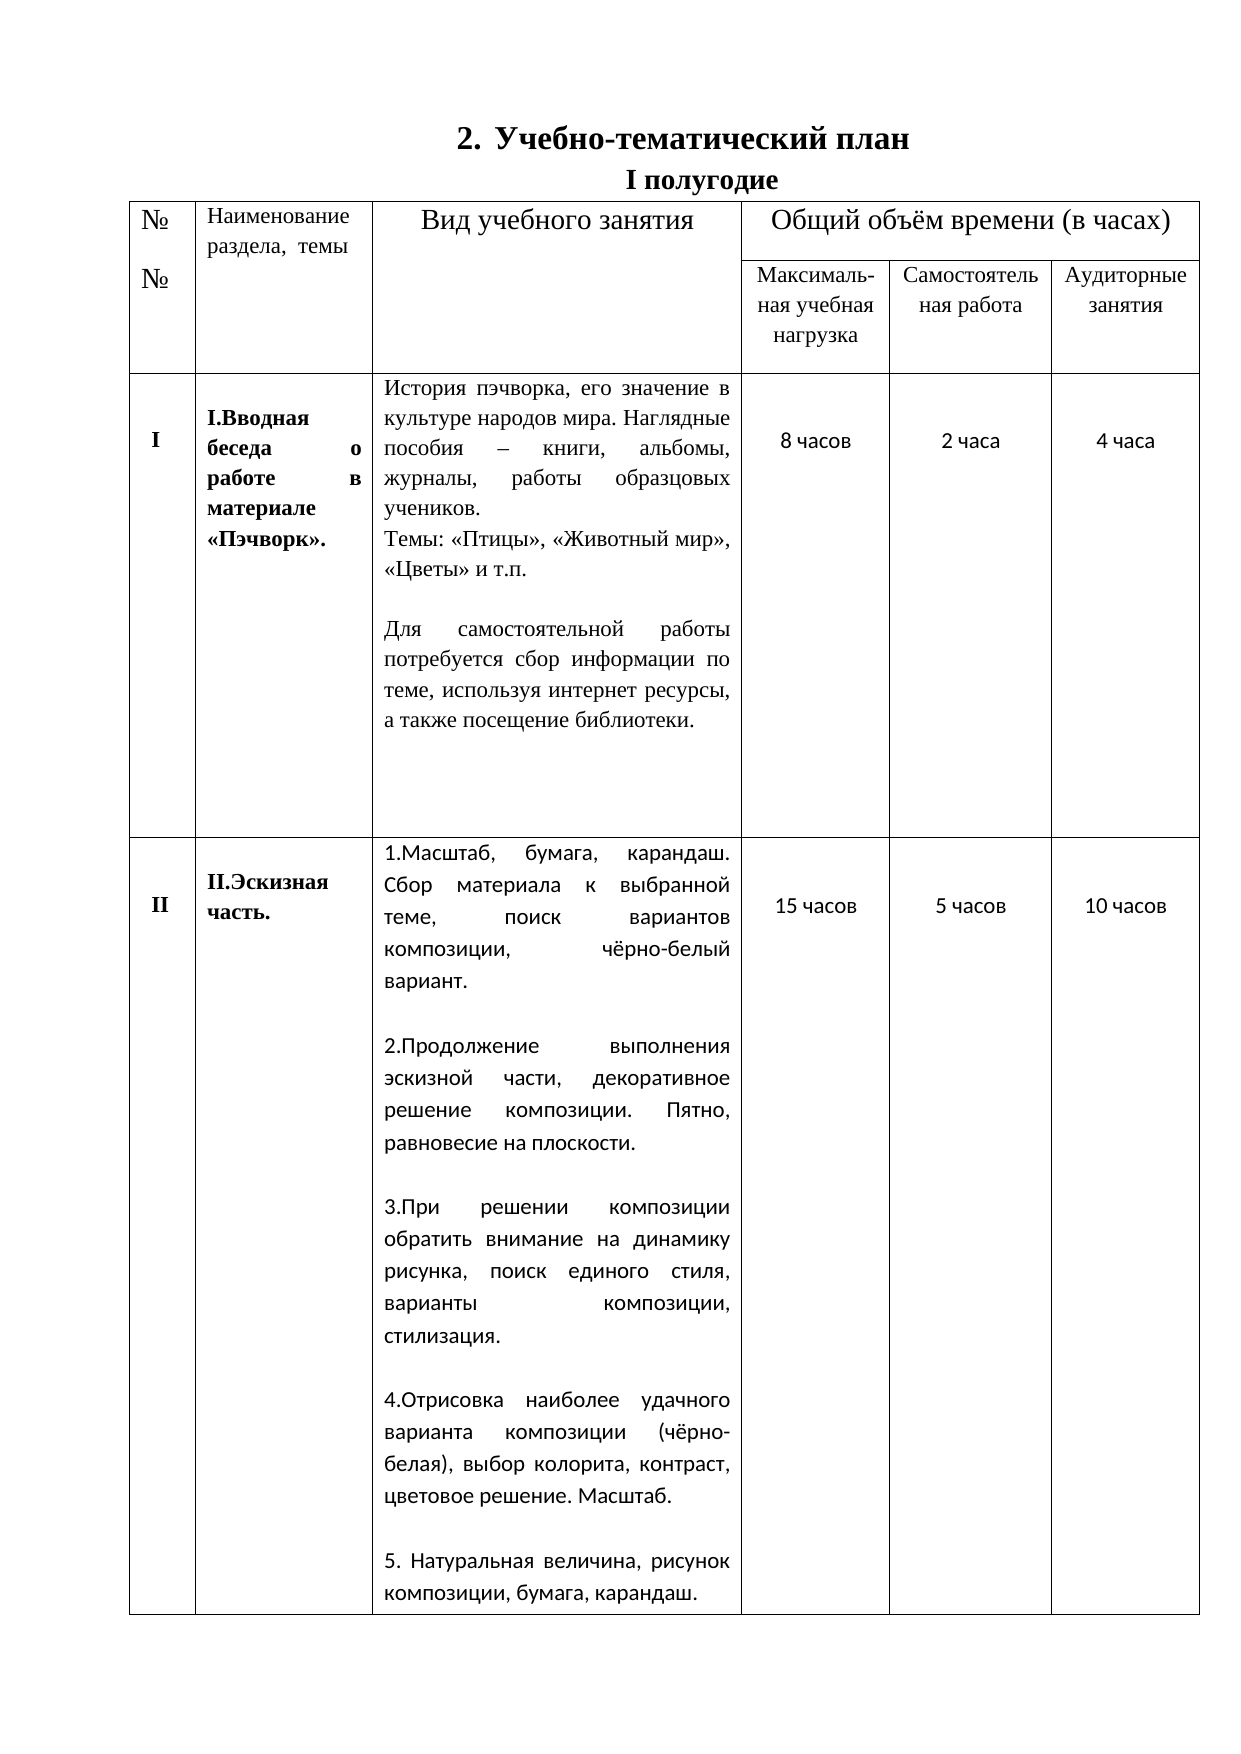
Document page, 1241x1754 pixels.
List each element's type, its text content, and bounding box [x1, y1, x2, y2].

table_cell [373, 838, 741, 1614]
table_cell Максималь- ная учебная нагрузка [742, 261, 889, 372]
list Учебно-тематический план [215, 118, 1152, 156]
table_cell 5 часов [890, 838, 1051, 1614]
table_cell Аудиторные занятия [1052, 261, 1199, 372]
table_cell Самостоятельная работа [890, 261, 1051, 372]
table_cell II [130, 838, 195, 1614]
table_cell I [130, 374, 195, 837]
table_cell 2 часа [890, 374, 1051, 837]
table_cell История пэчворка, его значение в культуре народов мира. Наглядные пособия – книги, альбомы, журналы, работы образцовых учеников. Темы: «Птицы», «Животный мир», «Цветы» и т.п. Для самостоятельной работы потребуется сбор информации по теме, используя интернет ресурсы, а также посещение библиотеки. [373, 374, 741, 837]
table_header Вид учебного занятия [373, 202, 741, 372]
table_header Наименование раздела, темы [196, 202, 372, 372]
table_cell 8 часов [742, 374, 889, 837]
table_cell II.Эскизная часть. [196, 838, 372, 1614]
table_header № № [130, 202, 195, 372]
table_cell I.Вводная беседа о работе в материале «Пэчворк». [196, 374, 372, 837]
table_cell 10 часов [1052, 838, 1199, 1614]
table_header Общий объём времени (в часах) [742, 202, 1199, 260]
table_cell 15 часов [742, 838, 889, 1614]
list I полугодие [252, 162, 1152, 196]
table_cell 4 часа [1052, 374, 1199, 837]
